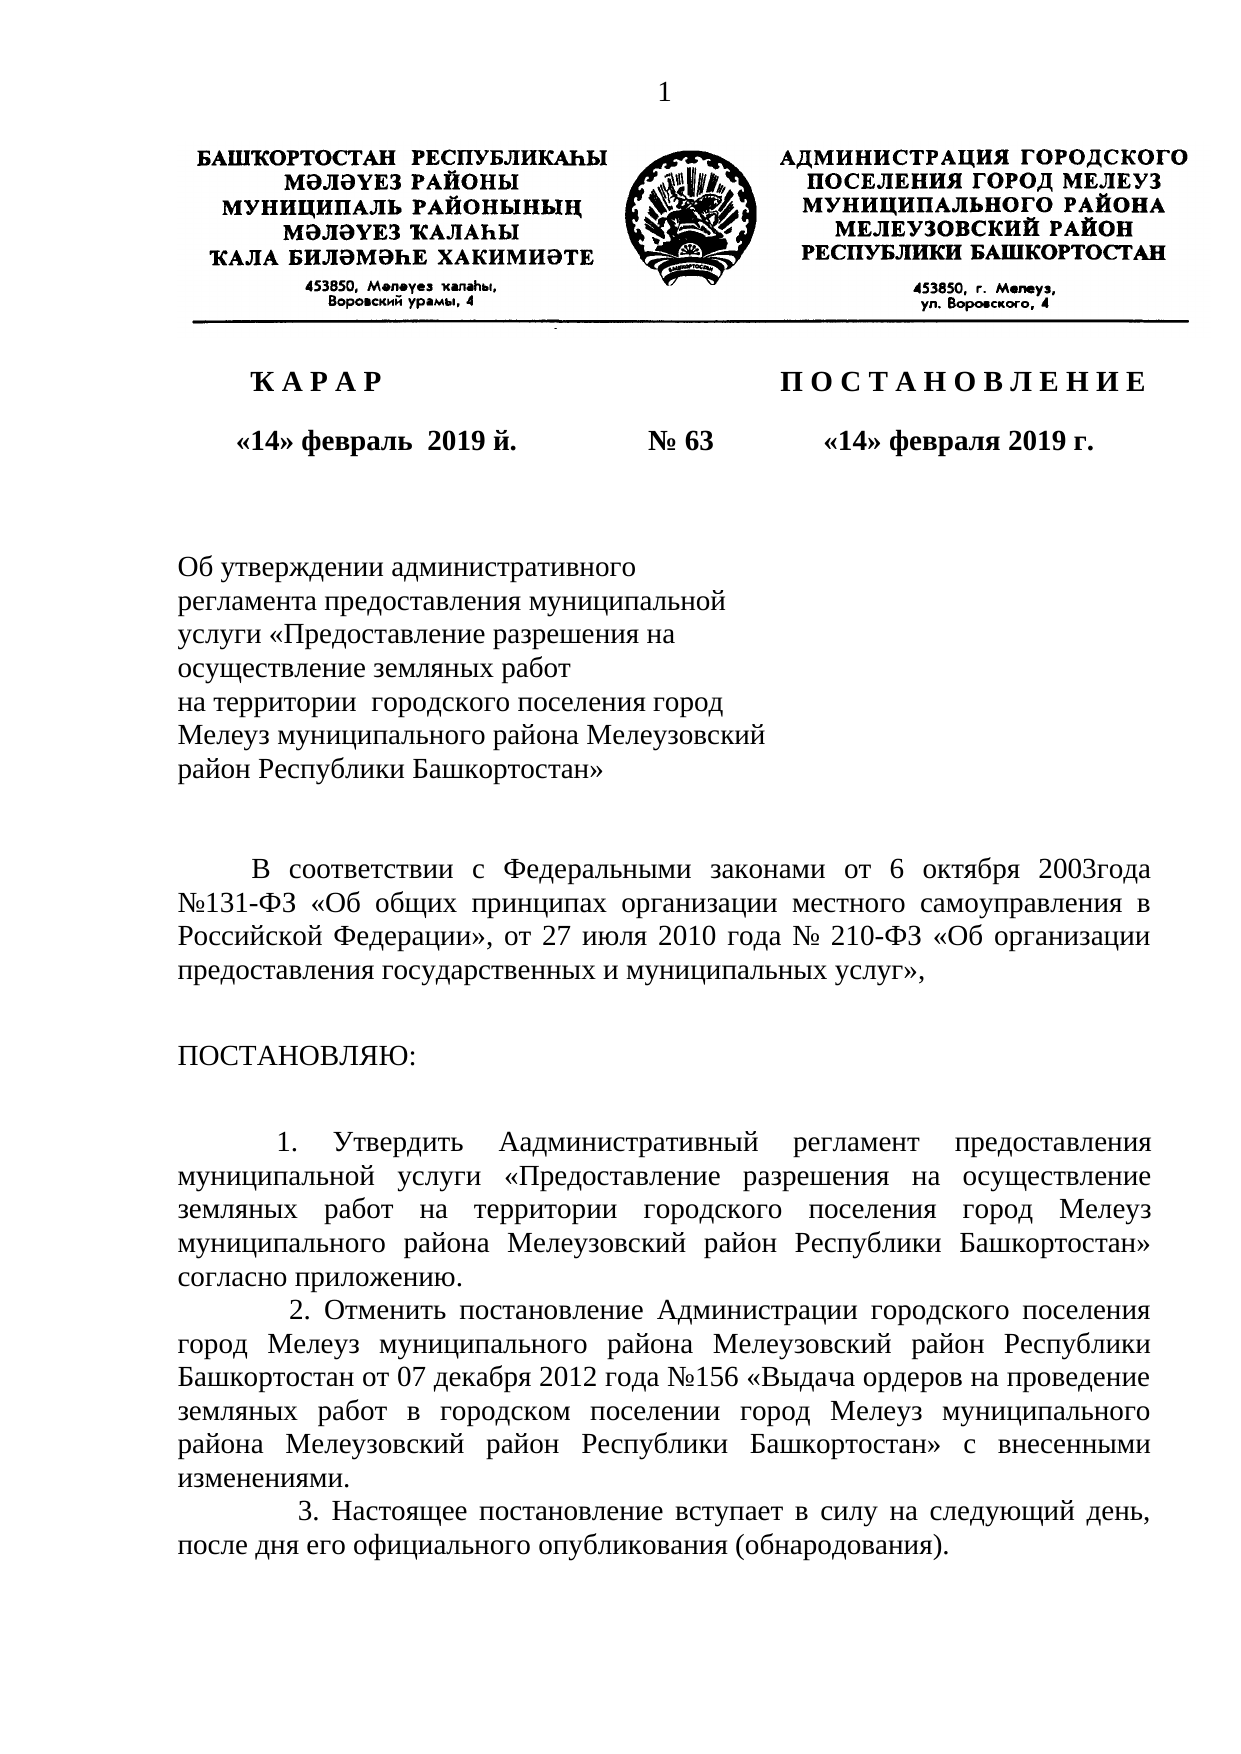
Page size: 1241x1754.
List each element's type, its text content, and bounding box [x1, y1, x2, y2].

text Об утверждении административного [177, 549, 1152, 583]
text В соответствии с Федеральными законами от 6 октября 2003года №131-ФЗ «Об общих принципах организации местного самоуправления в Российской Федерации», от 27 июля 2010 года № 210-ФЗ «Об организации предоставления государственных и муниципальных услуг», [177, 851, 1152, 986]
text 3. Настоящее постановление вступает в силу на следующий день, после дня его официального опубликования (обнародования). [177, 1493, 1152, 1561]
text Мелеуз муниципального района Мелеузовский [177, 717, 1152, 751]
text Ҡ А Р А Р П О С Т А Н О В Л Е Н И Е [177, 364, 1152, 397]
picture [177, 141, 1212, 338]
text «14» февраль 2019 й. № 63 «14» февраля 2019 г. [177, 423, 1152, 457]
text на территории городского поселения город [177, 684, 1152, 717]
text ПОСТАНОВЛЯЮ: [177, 1038, 1152, 1072]
text услуги «Предоставление разрешения на [177, 617, 1152, 650]
text 2. Отменить постановление Администрации городского поселения город Мелеуз муниципального района Мелеузовский район Республики Башкортостан от 07 декабря 2012 года №156 «Выдача ордеров на проведение земляных работ в городском поселении город Мелеуз муниципального района Мелеузовский район Республики Башкортостан» с внесенными изменениями. [177, 1292, 1152, 1493]
text регламента предоставления муниципальной [177, 583, 1152, 617]
text район Республики Башкортостан» [177, 751, 1152, 784]
text осуществление земляных работ [177, 650, 1152, 684]
text 1. Утвердить Аадминистративный регламент предоставления муниципальной услуги «Предоставление разрешения на осуществление земляных работ на территории городского поселения город Мелеуз муниципального района Мелеузовский район Республики Башкортостан» согласно приложению. [177, 1124, 1152, 1292]
